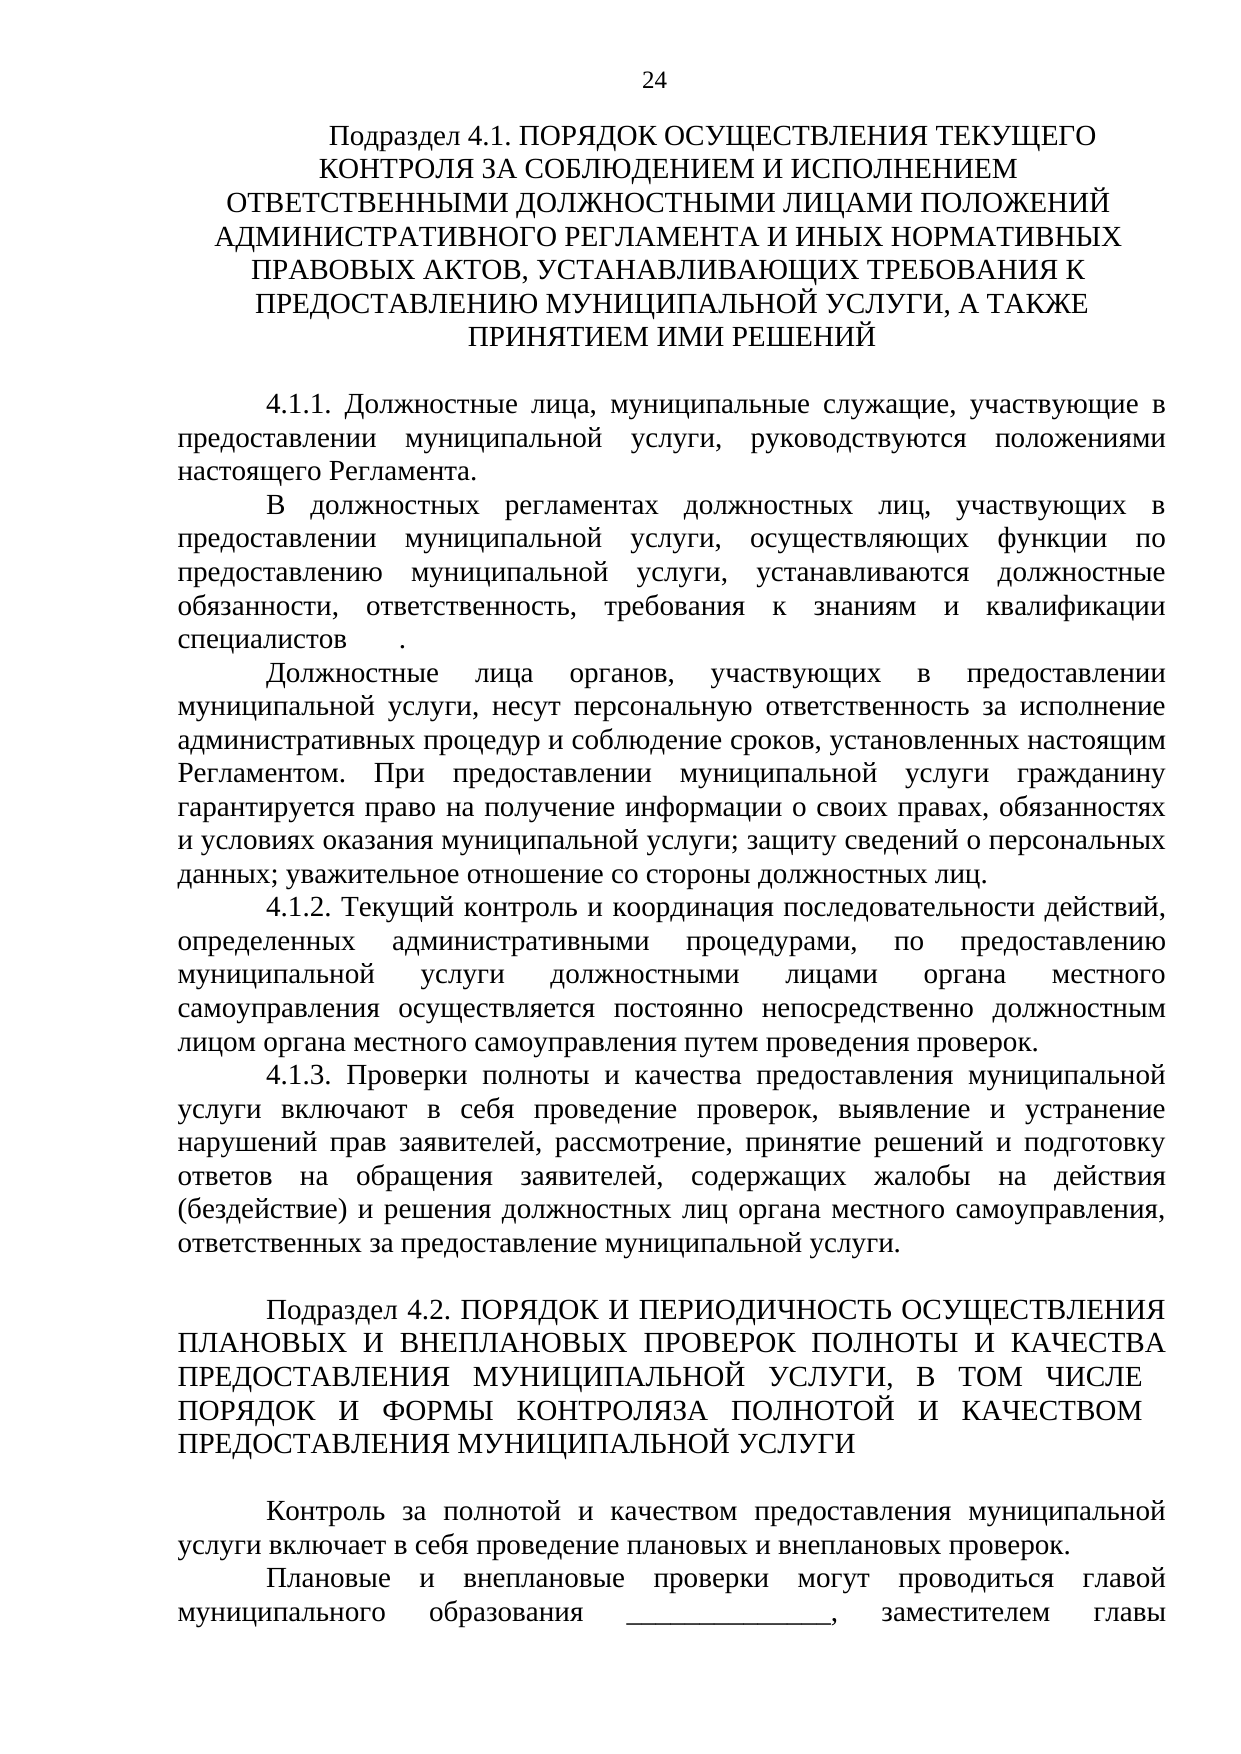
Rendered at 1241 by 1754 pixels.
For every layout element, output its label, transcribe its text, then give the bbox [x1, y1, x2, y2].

text 4.1.2. Текущий контроль и координация последовательности действий, определенных административными процедурами, по предоставлению муниципальной услуги должностными лицами органа местного самоуправления осуществляется постоянно непосредственно должностным лицом органа местного самоуправления путем проведения проверок. [177, 889, 1167, 1057]
text 4.1.3. Проверки полноты и качества предоставления муниципальной услуги включают в себя проведение проверок, выявление и устранение нарушений прав заявителей, рассмотрение, принятие решений и подготовку ответов на обращения заявителей, содержащих жалобы на действия (бездействие) и решения должностных лиц органа местного самоуправления, ответственных за предоставление муниципальной услуги. [177, 1057, 1167, 1258]
text Подраздел 4.1. ПОРЯДОК ОСУЩЕСТВЛЕНИЯ ТЕКУЩЕГО КОНТРОЛЯ ЗА СОБЛЮДЕНИЕМ И ИСПОЛНЕНИЕМ ОТВЕТСТВЕННЫМИ ДОЛЖНОСТНЫМИ ЛИЦАМИ ПОЛОЖЕНИЙ АДМИНИСТРАТИВНОГО РЕГЛАМЕНТА И ИНЫХ НОРМАТИВНЫХ ПРАВОВЫХ АКТОВ, УСТАНАВЛИВАЮЩИХ ТРЕБОВАНИЯ К ПРЕДОСТАВЛЕНИЮ МУНИЦИПАЛЬНОЙ УСЛУГИ, А ТАКЖЕ ПРИНЯТИЕМ ИМИ РЕШЕНИЙ [177, 118, 1167, 353]
text Должностные лица органов, участвующих в предоставлении муниципальной услуги, несут персональную ответственность за исполнение административных процедур и соблюдение сроков, установленных настоящим Регламентом. При предоставлении муниципальной услуги гражданину гарантируется право на получение информации о своих правах, обязанностях и условиях оказания муниципальной услуги; защиту сведений о персональных данных; уважительное отношение со стороны должностных лиц. [177, 655, 1167, 889]
text Контроль за полнотой и качеством предоставления муниципальной услуги включает в себя проведение плановых и внеплановых проверок. [177, 1493, 1167, 1560]
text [177, 1560, 1167, 1627]
text Подраздел 4.2. ПОРЯДОК И ПЕРИОДИЧНОСТЬ ОСУЩЕСТВЛЕНИЯ ПЛАНОВЫХ И ВНЕПЛАНОВЫХ ПРОВЕРОК ПОЛНОТЫ И КАЧЕСТВА ПРЕДОСТАВЛЕНИЯ МУНИЦИПАЛЬНОЙ УСЛУГИ, В ТОМ ЧИСЛЕ ПОРЯДОК И ФОРМЫ КОНТРОЛЯЗА ПОЛНОТОЙ И КАЧЕСТВОМ ПРЕДОСТАВЛЕНИЯ МУНИЦИПАЛЬНОЙ УСЛУГИ [177, 1292, 1167, 1460]
text В должностных регламентах должностных лиц, участвующих в предоставлении муниципальной услуги, осуществляющих функции по предоставлению муниципальной услуги, устанавливаются должностные обязанности, ответственность, требования к знаниям и квалификации специалистов . [177, 487, 1167, 655]
text 4.1.1. Должностные лица, муниципальные служащие, участвующие в предоставлении муниципальной услуги, руководствуются положениями настоящего Регламента. [177, 386, 1167, 487]
